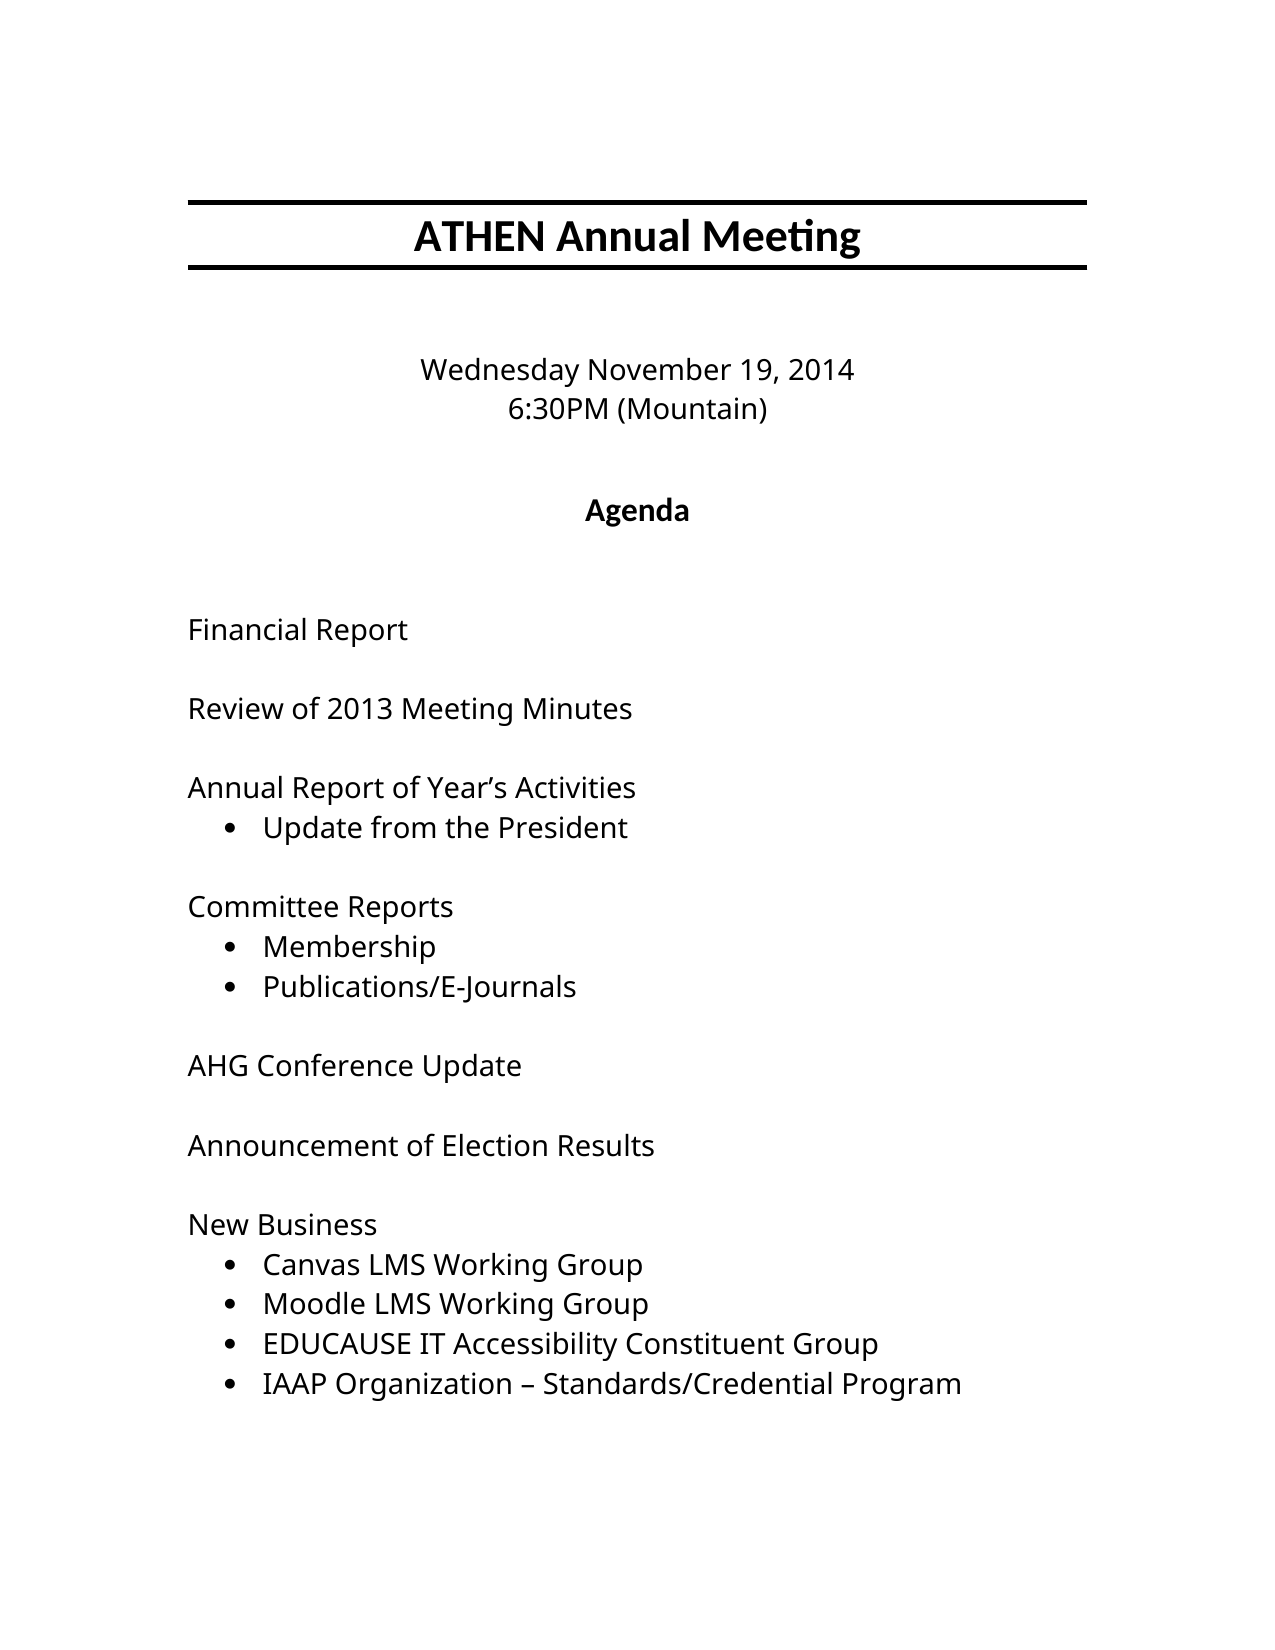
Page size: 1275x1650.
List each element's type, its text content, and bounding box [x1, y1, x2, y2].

text New Business [187, 1204, 1087, 1244]
text Committee Reports [187, 887, 1087, 926]
text Annual Report of Year’s Activities [187, 768, 1087, 807]
text Financial Report [187, 609, 1087, 648]
list Canvas LMS Working Group [225, 1244, 1087, 1283]
subtitle ATHEN Annual Meeting [187, 201, 1087, 269]
list Update from the President [225, 807, 1087, 847]
list EDUCAUSE IT Accessibility Constituent Group [225, 1323, 1087, 1363]
list Publications/E-Journals [225, 966, 1087, 1006]
text Announcement of Election Results [187, 1125, 1087, 1164]
text Wednesday November 19, 2014 [187, 349, 1087, 388]
subtitle Agenda [187, 489, 1087, 529]
text Review of 2013 Meeting Minutes [187, 688, 1087, 728]
text 6:30PM (Mountain) [187, 388, 1087, 428]
list IAAP Organization – Standards/Credential Program [225, 1363, 1087, 1403]
list Moodle LMS Working Group [225, 1283, 1087, 1323]
list Membership [225, 926, 1087, 966]
text AHG Conference Update [187, 1045, 1087, 1085]
